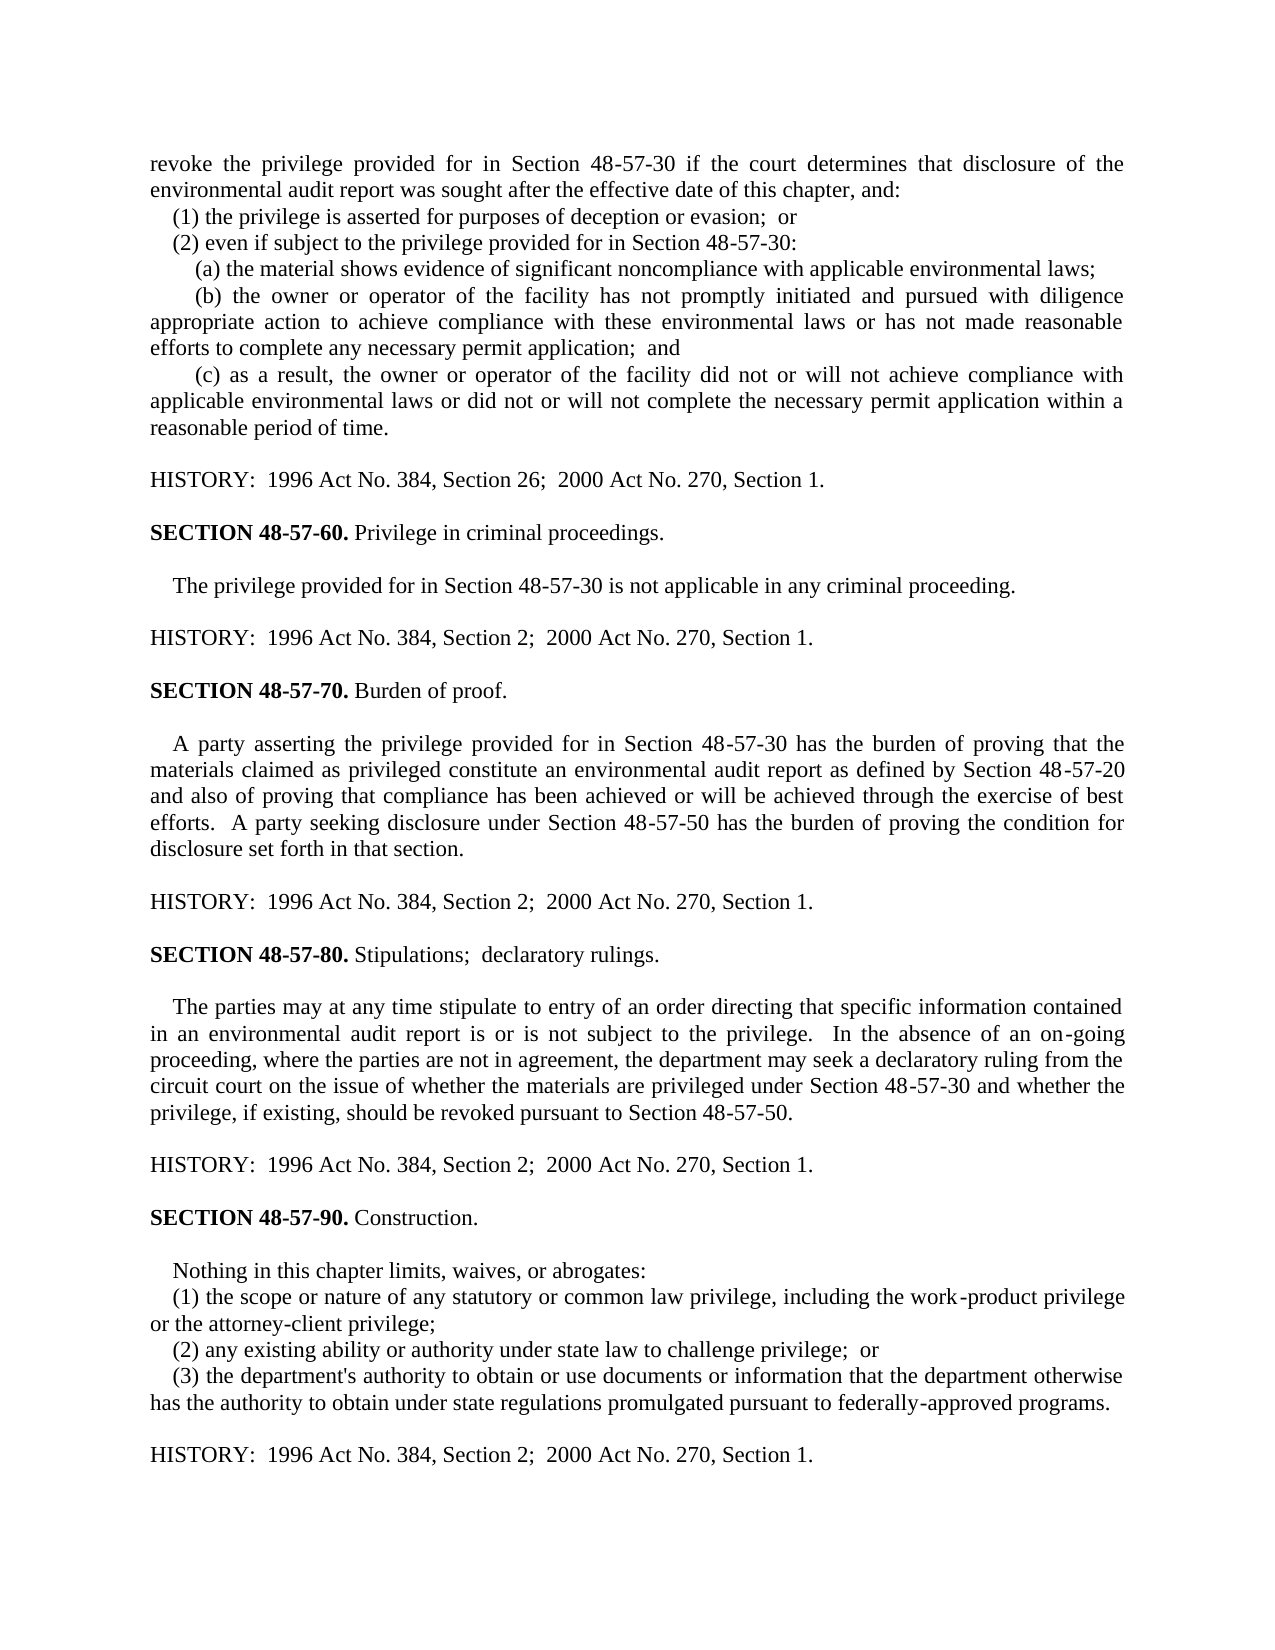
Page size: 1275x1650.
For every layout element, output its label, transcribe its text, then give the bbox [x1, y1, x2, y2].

text Nothing in this chapter limits, waives, or abrogates: [150, 1257, 1125, 1283]
text HISTORY: 1996 Act No. 384, Section 26; 2000 Act No. 270, Section 1. [150, 466, 1125, 493]
text (2) any existing ability or authority under state law to challenge privilege; or [150, 1336, 1125, 1362]
text SECTION 48-57-80. Stipulations; declaratory rulings. [150, 941, 1125, 967]
text HISTORY: 1996 Act No. 384, Section 2; 2000 Act No. 270, Section 1. [150, 1441, 1125, 1468]
text (a) the material shows evidence of significant noncompliance with applicable environmental laws; [150, 255, 1125, 282]
text HISTORY: 1996 Act No. 384, Section 2; 2000 Act No. 270, Section 1. [150, 888, 1125, 914]
text SECTION 48-57-60. Privilege in criminal proceedings. [150, 519, 1125, 545]
text (1) the privilege is asserted for purposes of deception or evasion; or [150, 203, 1125, 229]
text (3) the department's authority to obtain or use documents or information that the department otherwise has the authority to obtain under state regulations promulgated pursuant to federally-approved programs. [150, 1362, 1125, 1415]
text SECTION 48-57-70. Burden of proof. [150, 677, 1125, 703]
text A party asserting the privilege provided for in Section 48-57-30 has the burden of proving that the materials claimed as privileged constitute an environmental audit report as defined by Section 48-57-20 and also of proving that compliance has been achieved or will be achieved through the exercise of best efforts. A party seeking disclosure under Section 48-57-50 has the burden of proving the condition for disclosure set forth in that section. [150, 730, 1125, 862]
text (2) even if subject to the privilege provided for in Section 48-57-30: [150, 229, 1125, 255]
text HISTORY: 1996 Act No. 384, Section 2; 2000 Act No. 270, Section 1. [150, 624, 1125, 651]
text (1) the scope or nature of any statutory or common law privilege, including the work-product privilege or the attorney-client privilege; [150, 1283, 1125, 1336]
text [150, 150, 1125, 203]
text HISTORY: 1996 Act No. 384, Section 2; 2000 Act No. 270, Section 1. [150, 1151, 1125, 1178]
text SECTION 48-57-90. Construction. [150, 1204, 1125, 1231]
text The parties may at any time stipulate to entry of an order directing that specific information contained in an environmental audit report is or is not subject to the privilege. In the absence of an on-going proceeding, where the parties are not in agreement, the department may seek a declaratory ruling from the circuit court on the issue of whether the materials are privileged under Section 48-57-30 and whether the privilege, if existing, should be revoked pursuant to Section 48-57-50. [150, 993, 1125, 1125]
text (b) the owner or operator of the facility has not promptly initiated and pursued with diligence appropriate action to achieve compliance with these environmental laws or has not made reasonable efforts to complete any necessary permit application; and [150, 282, 1125, 361]
text (c) as a result, the owner or operator of the facility did not or will not achieve compliance with applicable environmental laws or did not or will not complete the necessary permit application within a reasonable period of time. [150, 361, 1125, 440]
text The privilege provided for in Section 48-57-30 is not applicable in any criminal proceeding. [150, 572, 1125, 598]
